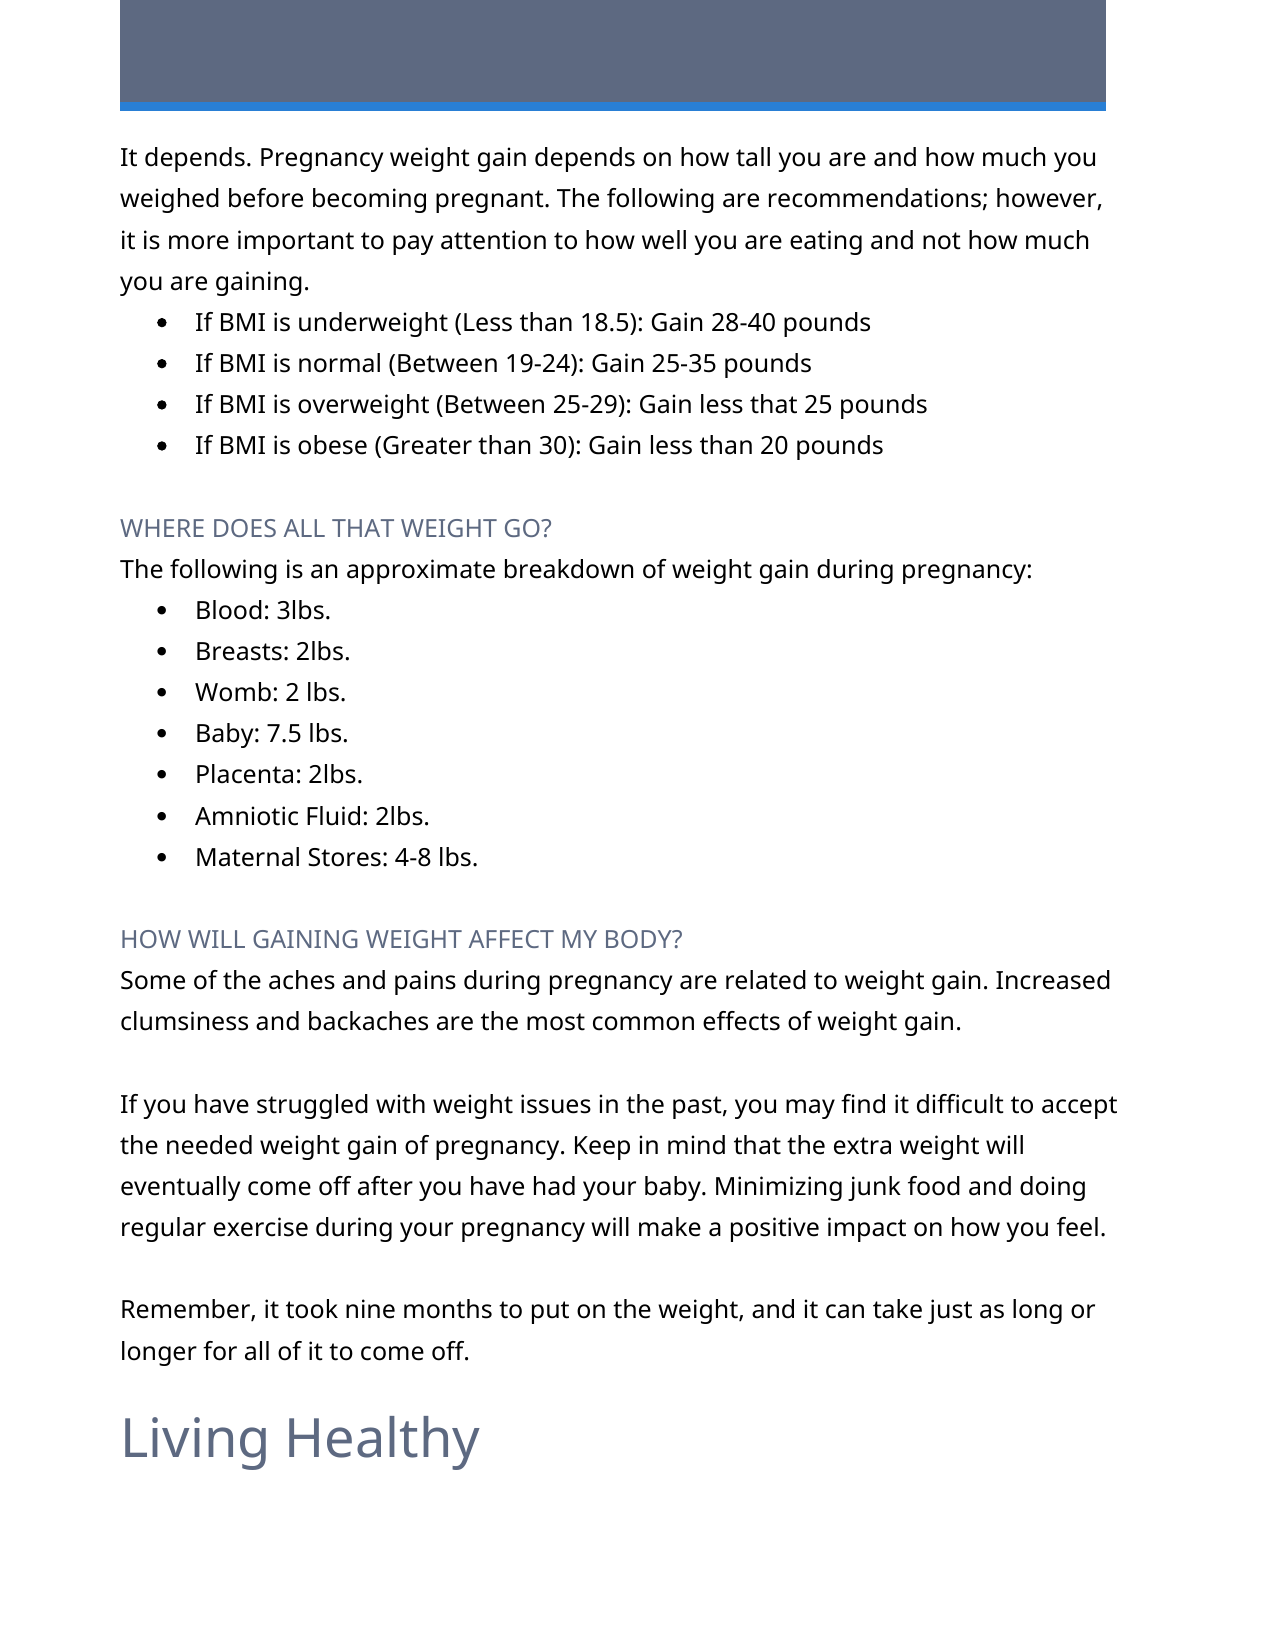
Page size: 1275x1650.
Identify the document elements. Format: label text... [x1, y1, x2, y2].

list If BMI is obese (Greater than 30): Gain less than 20 pounds [157, 428, 1123, 462]
list Amniotic Fluid: 2lbs. [157, 798, 1123, 832]
list If BMI is overweight (Between 25-29): Gain less that 25 pounds [157, 387, 1123, 421]
text If you have struggled with weight issues in the past, you may find it difficult to accept the needed weight gain of pregnancy. Keep in mind that the extra weight will eventually come off after you have had your baby. Minimizing junk food and doing regular exercise during your pregnancy will make a positive impact on how you feel. [120, 1086, 1123, 1244]
list Maternal Stores: 4-8 lbs. [157, 839, 1123, 873]
list Placenta: 2lbs. [157, 757, 1123, 791]
list Blood: 3lbs. [157, 593, 1123, 627]
list Breasts: 2lbs. [157, 634, 1123, 668]
text Some of the aches and pains during pregnancy are related to weight gain. Increased clumsiness and backaches are the most common effects of weight gain. [120, 963, 1123, 1038]
list Womb: 2 lbs. [157, 675, 1123, 709]
subtitle Living Healthy [120, 1399, 1123, 1473]
list If BMI is underweight (Less than 18.5): Gain 28-40 pounds [157, 304, 1123, 339]
list If BMI is normal (Between 19-24): Gain 25-35 pounds [157, 346, 1123, 380]
text Remember, it took nine months to put on the weight, and it can take just as long or longer for all of it to come off. [120, 1292, 1103, 1367]
text It depends. Pregnancy weight gain depends on how tall you are and how much you weighed before becoming pregnant. The following are recommendations; however, it is more important to pay attention to how well you are eating and not how much you are gaining. [120, 140, 1123, 297]
list Baby: 7.5 lbs. [157, 716, 1123, 750]
text WHere does all that weight go? [120, 510, 1103, 544]
text The following is an approximate breakdown of weight gain during pregnancy: [120, 551, 1123, 586]
text HOW will gaining weight affect my body? [120, 922, 1103, 956]
